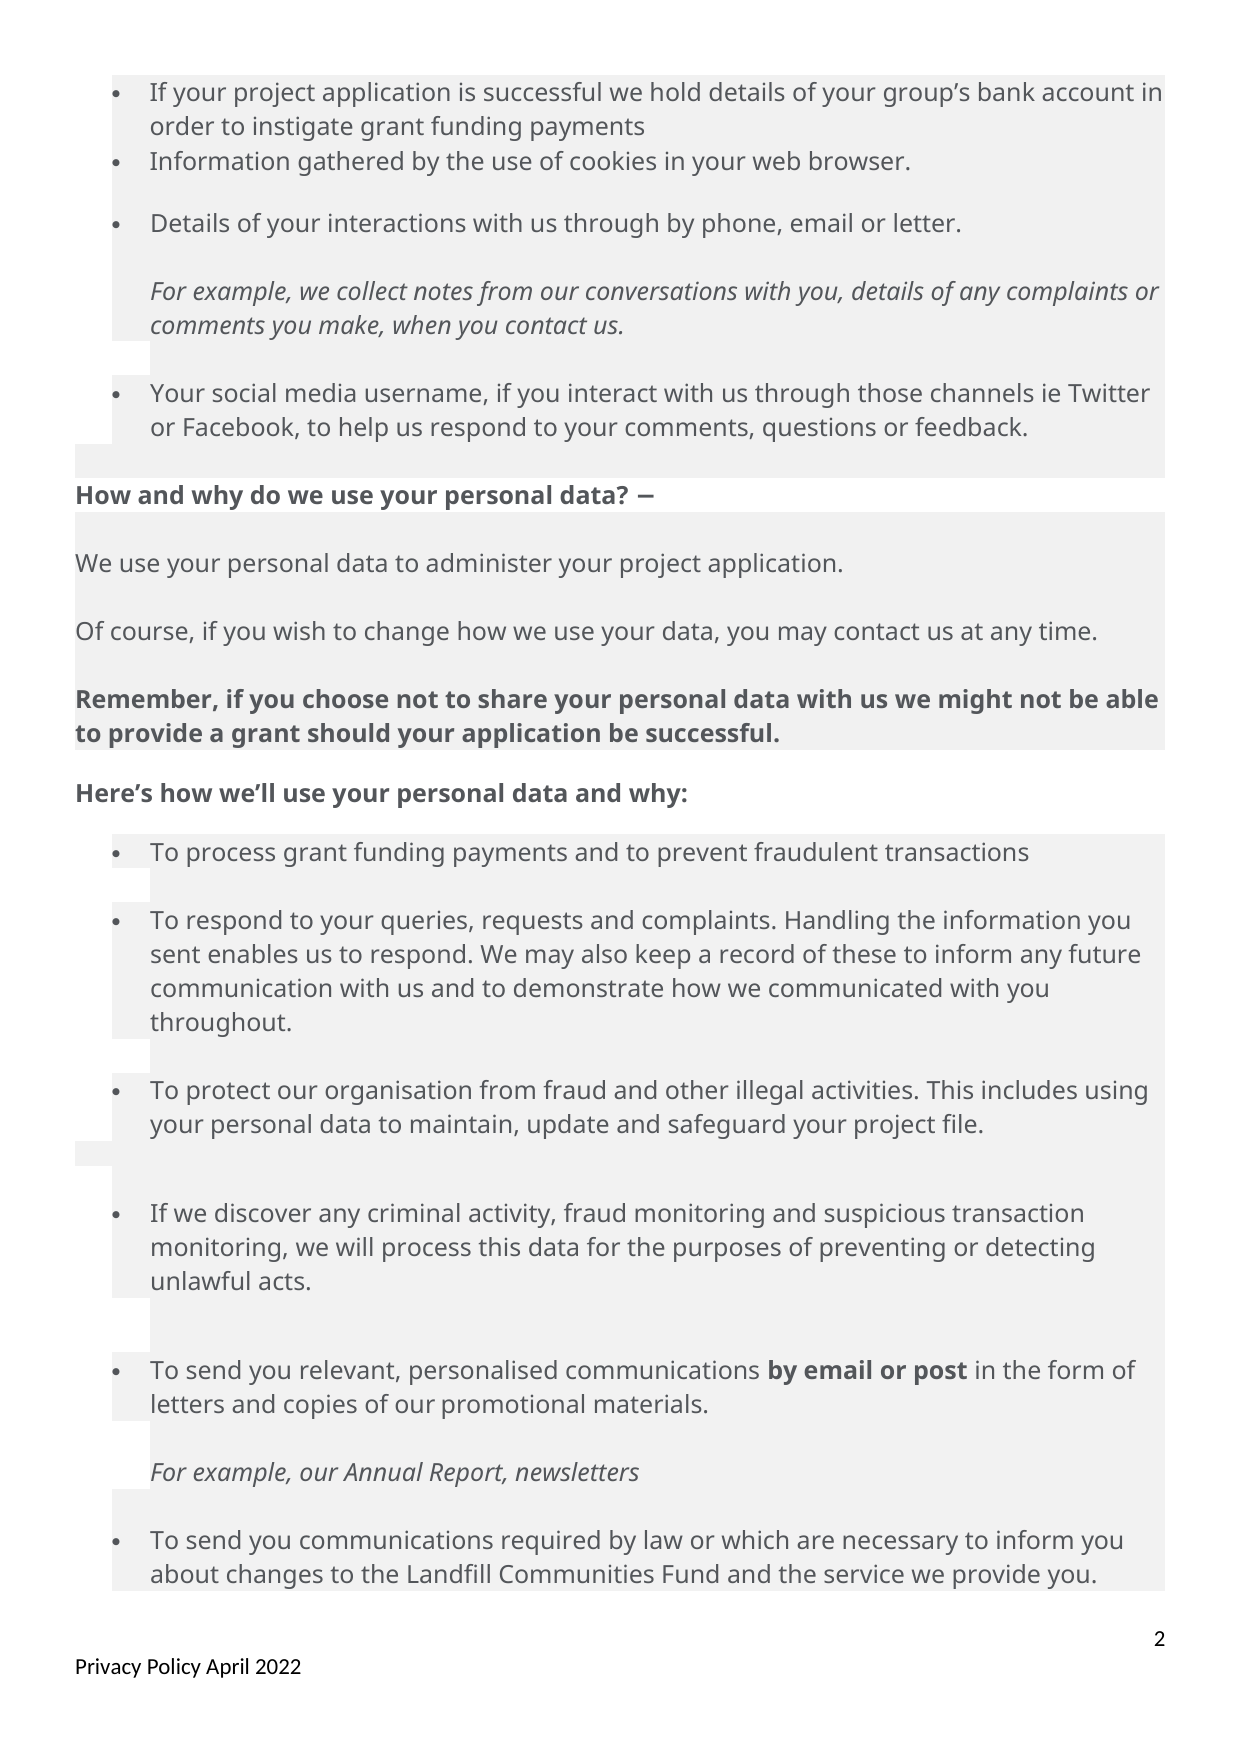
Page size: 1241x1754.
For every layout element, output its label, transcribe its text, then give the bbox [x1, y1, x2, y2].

text Here’s how we’ll use your personal data and why: [75, 775, 1165, 809]
text We use your personal data to administer your project application. [75, 546, 1165, 580]
list Information gathered by the use of cookies in your web browser. [112, 143, 1165, 205]
list To protect our organisation from fraud and other illegal activities. This includes using your personal data to maintain, update and safeguard your project file. [112, 1073, 1165, 1141]
text How and why do we use your personal data? − [75, 478, 1165, 512]
list If your project application is successful we hold details of your group’s bank account in order to instigate grant funding payments [112, 75, 1165, 143]
list To send you communications required by law or which are necessary to inform you about changes to the Landfill Communities Fund and the service we provide you. [112, 1523, 1165, 1591]
list To send you relevant, personalised communications by email or post in the form of letters and copies of our promotional materials. [112, 1352, 1165, 1421]
text For example, our Annual Report, newsletters [150, 1454, 1165, 1489]
list If we discover any criminal activity, fraud monitoring and suspicious transaction monitoring, we will process this data for the purposes of preventing or detecting unlawful acts. [112, 1196, 1165, 1298]
list Details of your interactions with us through by phone, email or letter. For example, we collect notes from our conversations with you, details of any complaints or comments you make, when you contact us. [112, 205, 1165, 341]
list To respond to your queries, requests and complaints. Handling the information you sent enables us to respond. We may also keep a record of these to inform any future communication with us and to demonstrate how we communicated with you throughout. [112, 902, 1165, 1039]
text Of course, if you wish to change how we use your data, you may contact us at any time. [75, 614, 1165, 648]
text Remember, if you choose not to share your personal data with us we might not be able to provide a grant should your application be successful. [75, 682, 1165, 750]
list Your social media username, if you interact with us through those channels ie Twitter or Facebook, to help us respond to your comments, questions or feedback. [112, 376, 1165, 444]
list To process grant funding payments and to prevent fraudulent transactions [112, 834, 1165, 868]
